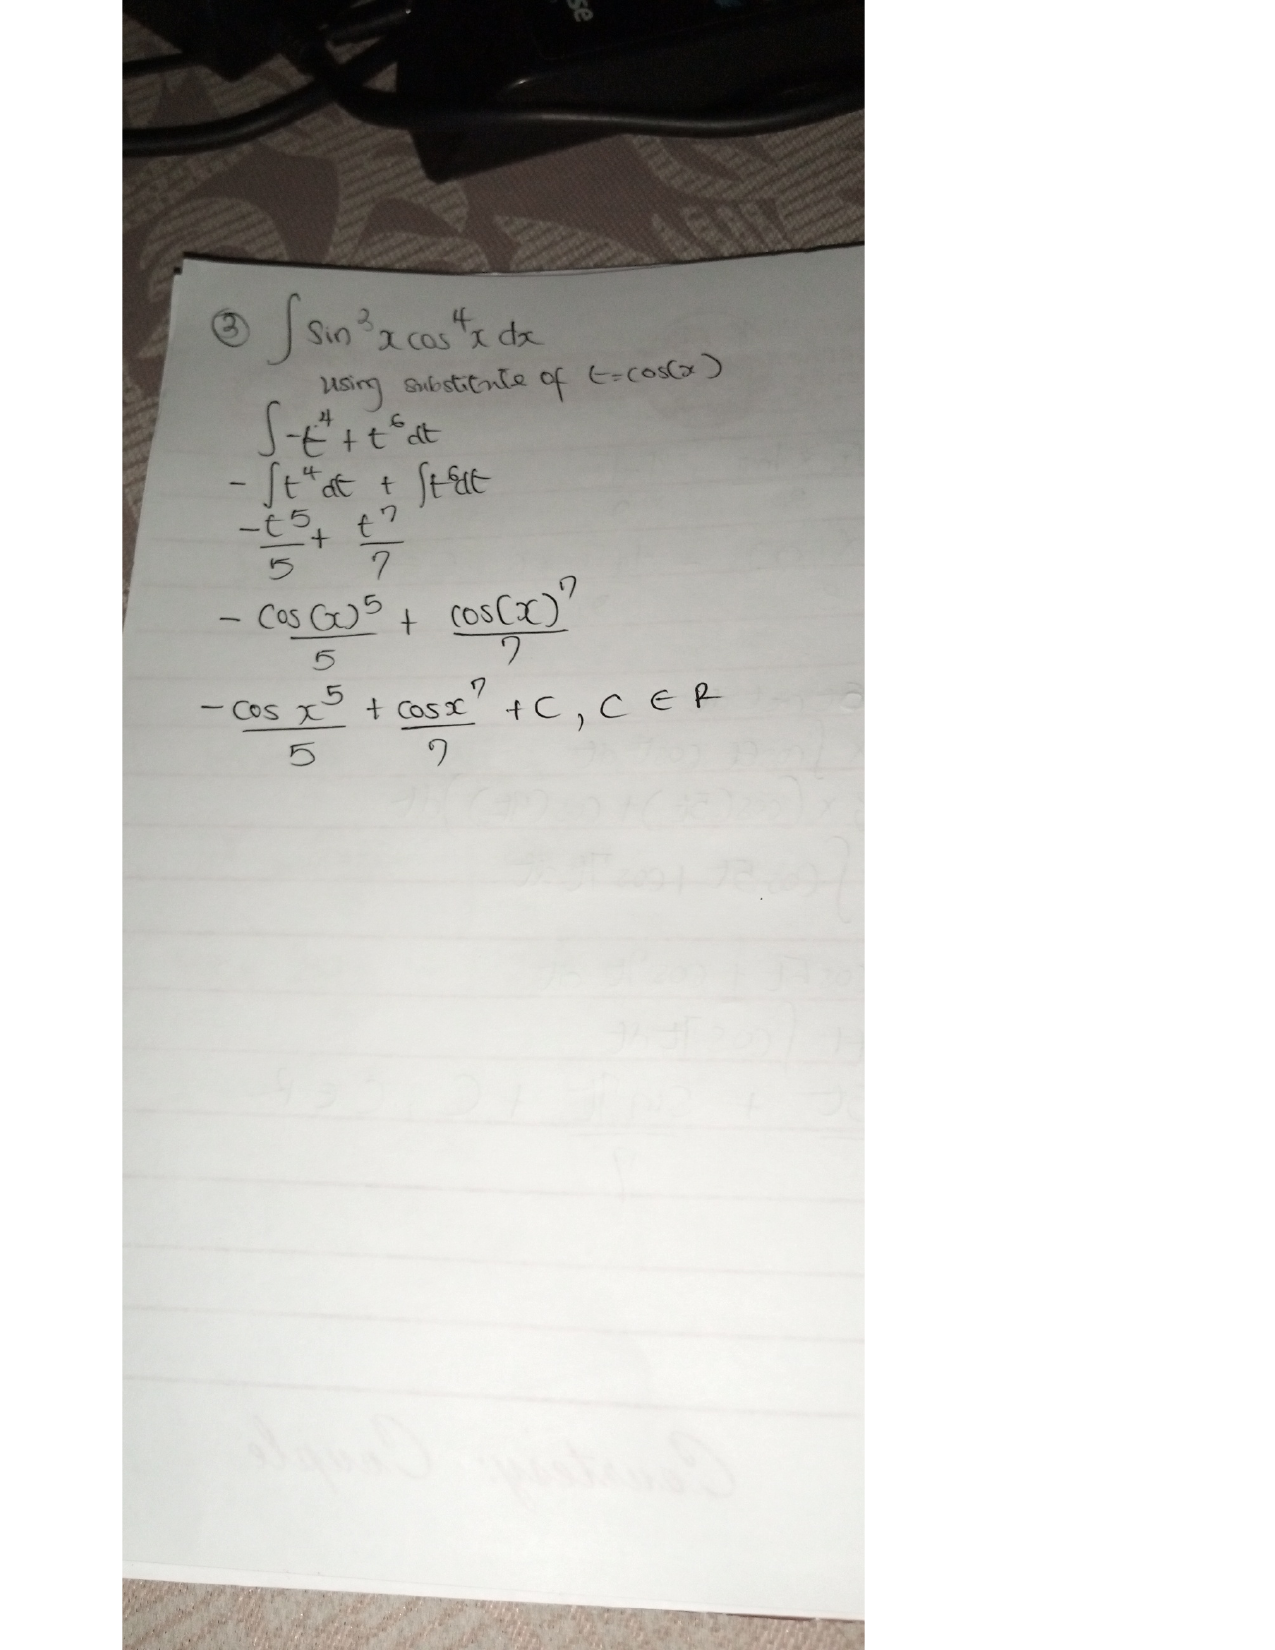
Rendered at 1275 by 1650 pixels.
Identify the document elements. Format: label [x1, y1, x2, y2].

picture [122, 0, 865, 1650]
